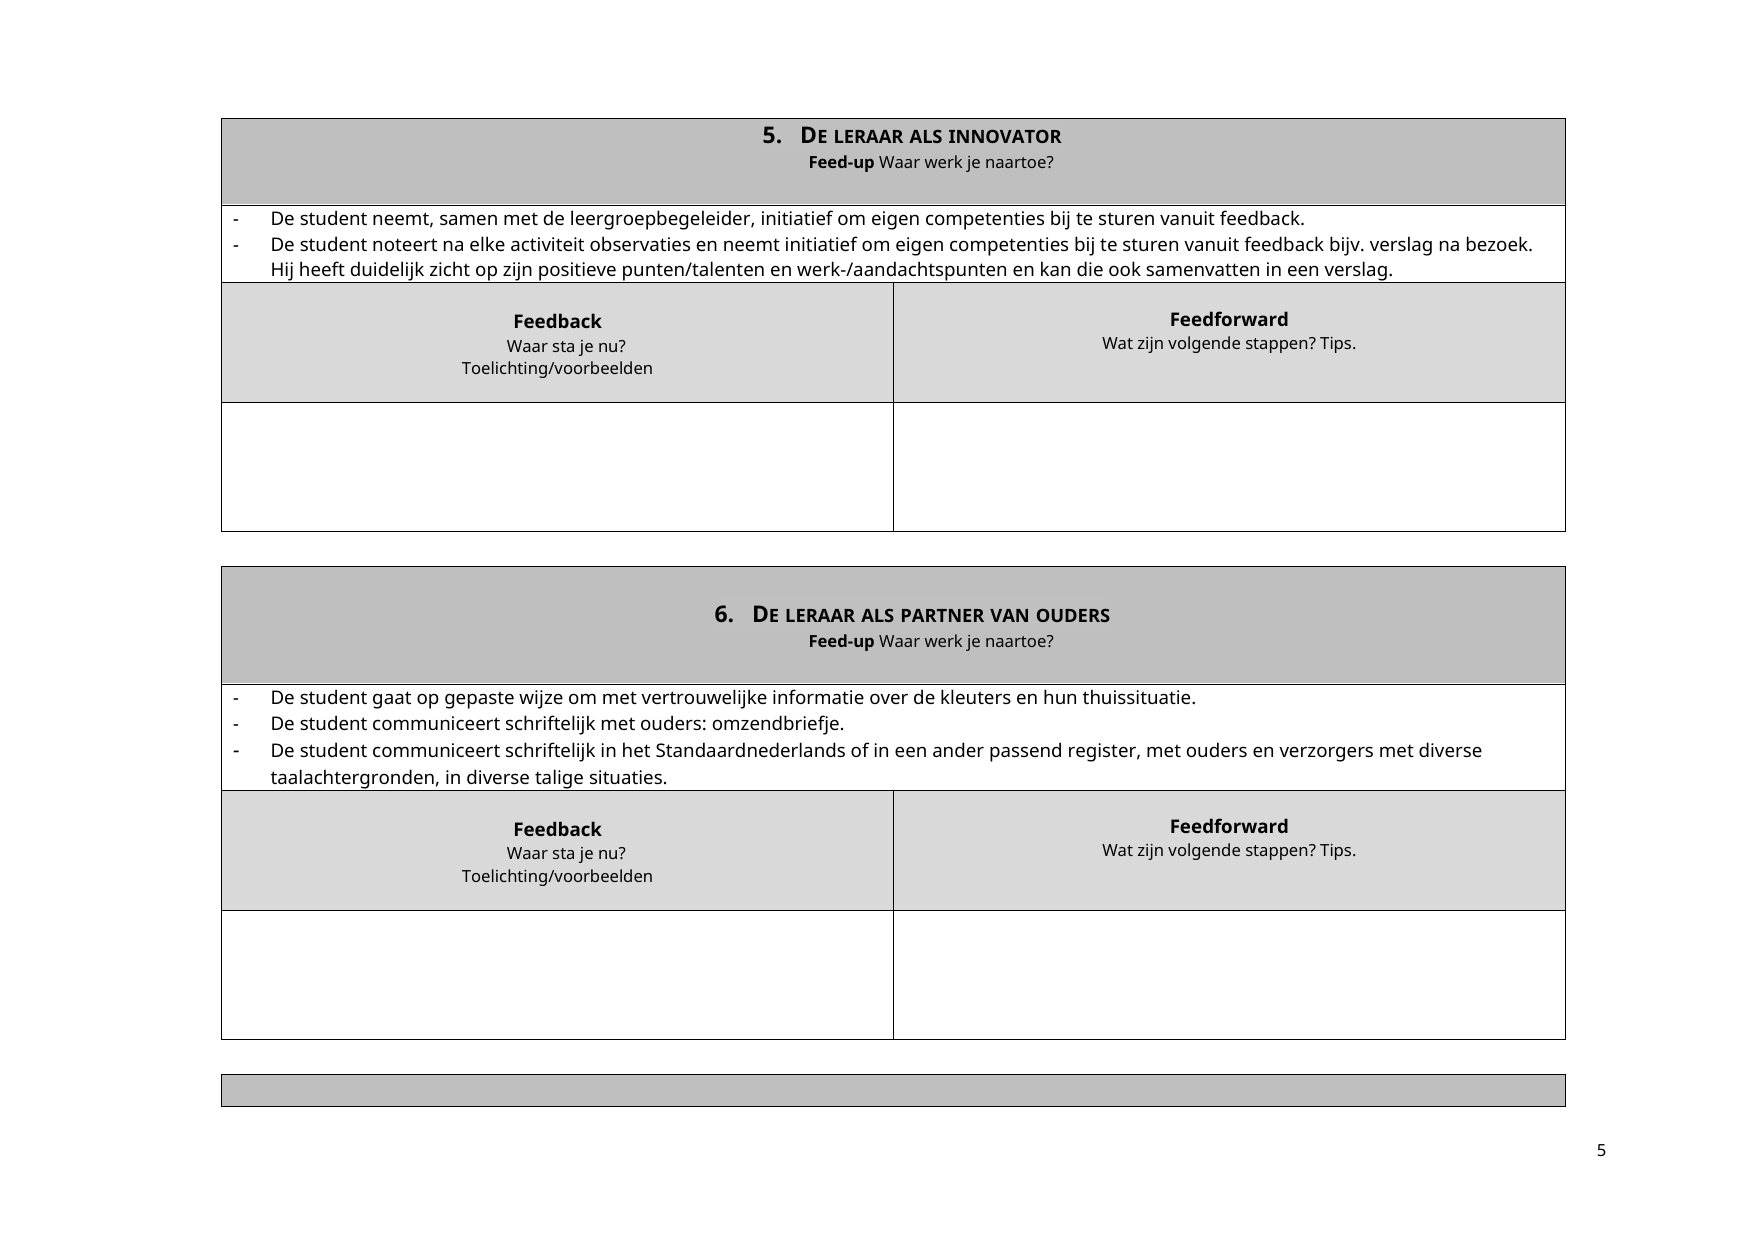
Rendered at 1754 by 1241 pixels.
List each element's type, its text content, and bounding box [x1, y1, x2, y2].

table_cell Feedforward Wat zijn volgende stappen? Tips. [894, 283, 1565, 402]
table_cell [894, 911, 1565, 1038]
table_cell De student gaat op gepaste wijze om met vertrouwelijke informatie over de kleuters en hun thuissituatie. De student communiceert schriftelijk met ouders: omzendbriefje. De student communiceert schriftelijk in het Standaardnederlands of in een ander passend register, met ouders en verzorgers met diverse taalachtergronden, in diverse talige situaties. [222, 685, 1565, 789]
table_cell Feedback Waar sta je nu? Toelichting/voorbeelden [222, 791, 893, 910]
table_cell [894, 403, 1565, 531]
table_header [222, 119, 1565, 204]
table_cell Feedforward Wat zijn volgende stappen? Tips. [894, 791, 1565, 910]
table_cell [222, 403, 893, 531]
table_cell [222, 911, 893, 1038]
table_header De leraar als partner van ouders Feed-up Waar werk je naartoe? [222, 567, 1565, 683]
table_cell De student neemt, samen met de leergroepbegeleider, initiatief om eigen competenties bij te sturen vanuit feedback. De student noteert na elke activiteit observaties en neemt initiatief om eigen competenties bij te sturen vanuit feedback bijv. verslag na bezoek. Hij heeft duidelijk zicht op zijn positieve punten/talenten en werk-/aandachtspunten en kan die ook samenvatten in een verslag. [222, 206, 1565, 282]
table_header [222, 1075, 1565, 1106]
table_cell Feedback Waar sta je nu? Toelichting/voorbeelden [222, 283, 893, 402]
